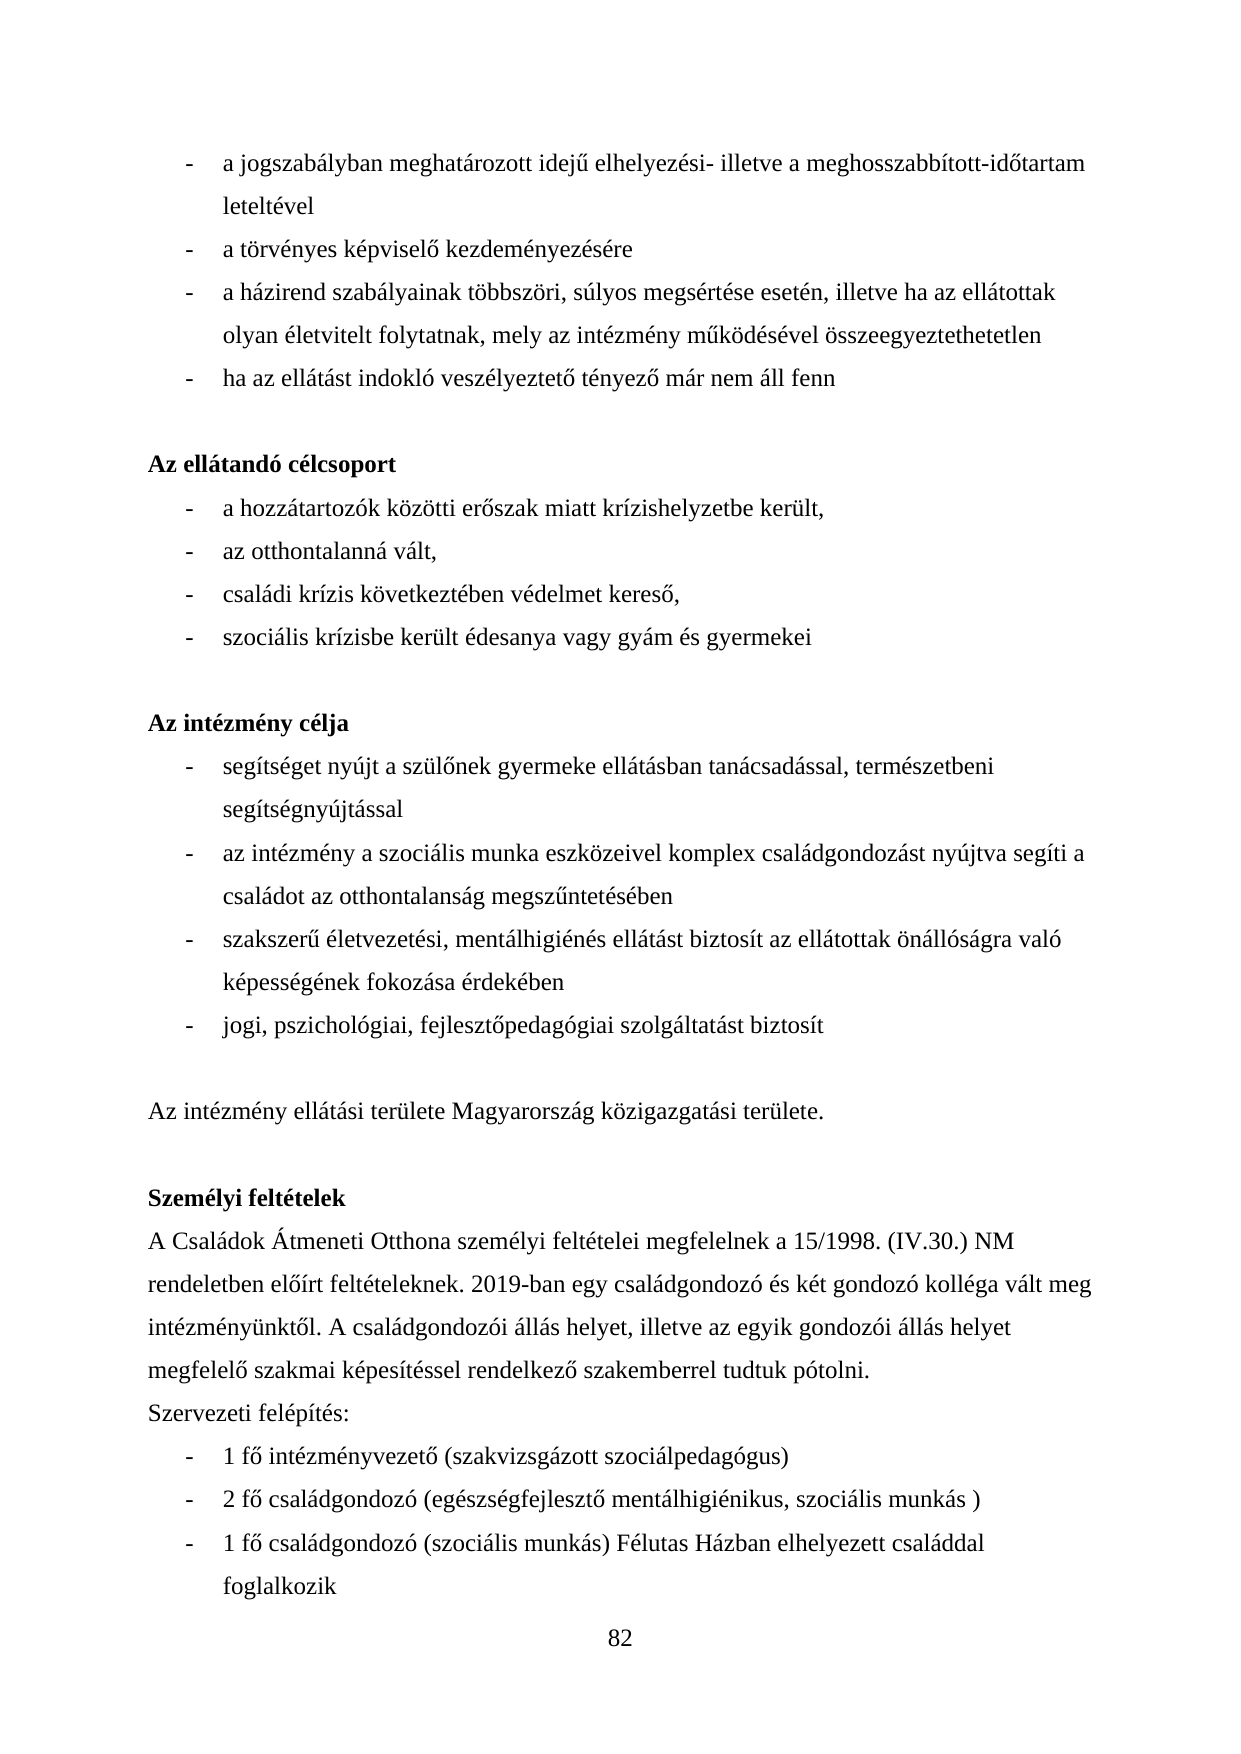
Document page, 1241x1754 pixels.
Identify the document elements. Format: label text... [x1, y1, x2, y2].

list az otthontalanná vált, [185, 536, 1093, 564]
list a házirend szabályainak többszöri, súlyos megsértése esetén, illetve ha az ellátottak olyan életvitelt folytatnak, mely az intézmény működésével összeegyeztethetetlen [185, 277, 1093, 349]
list családi krízis következtében védelmet kereső, [185, 579, 1093, 608]
list jogi, pszichológiai, fejlesztőpedagógiai szolgáltatást biztosít [185, 1010, 1093, 1039]
list a jogszabályban meghatározott idejű elhelyezési- illetve a meghosszabbított-időtartam leteltével [185, 148, 1093, 219]
text Az intézmény célja [148, 708, 1093, 737]
list szociális krízisbe került édesanya vagy gyám és gyermekei [185, 622, 1093, 651]
text A Családok Átmeneti Otthona személyi feltételei megfelelnek a 15/1998. (IV.30.) NM rendeletben előírt feltételeknek. 2019-ban egy családgondozó és két gondozó kolléga vált meg intézményünktől. A családgondozói állás helyet, illetve az egyik gondozói állás helyet megfelelő szakmai képesítéssel rendelkező szakemberrel tudtuk pótolni. [148, 1226, 1093, 1384]
text Szervezeti felépítés: [148, 1398, 1093, 1427]
text Személyi feltételek [148, 1183, 1093, 1211]
text Az intézmény ellátási területe Magyarország közigazgatási területe. [148, 1096, 1093, 1125]
list segítséget nyújt a szülőnek gyermeke ellátásban tanácsadással, természetbeni segítségnyújtással [185, 751, 1093, 823]
list a törvényes képviselő kezdeményezésére [185, 234, 1093, 263]
text Az ellátandó célcsoport [148, 449, 1093, 478]
list az intézmény a szociális munka eszközeivel komplex családgondozást nyújtva segíti a családot az otthontalanság megszűntetésében [185, 838, 1093, 909]
list ha az ellátást indokló veszélyeztető tényező már nem áll fenn [185, 363, 1093, 392]
list a hozzátartozók közötti erőszak miatt krízishelyzetbe került, [185, 493, 1093, 521]
list 2 fő családgondozó (egészségfejlesztő mentálhigiénikus, szociális munkás ) [185, 1484, 1093, 1513]
list 1 fő családgondozó (szociális munkás) Félutas Házban elhelyezett családdal foglalkozik [185, 1528, 1093, 1599]
list 1 fő intézményvezető (szakvizsgázott szociálpedagógus) [185, 1441, 1093, 1470]
list szakszerű életvezetési, mentálhigiénés ellátást biztosít az ellátottak önállóságra való képességének fokozása érdekében [185, 924, 1093, 996]
